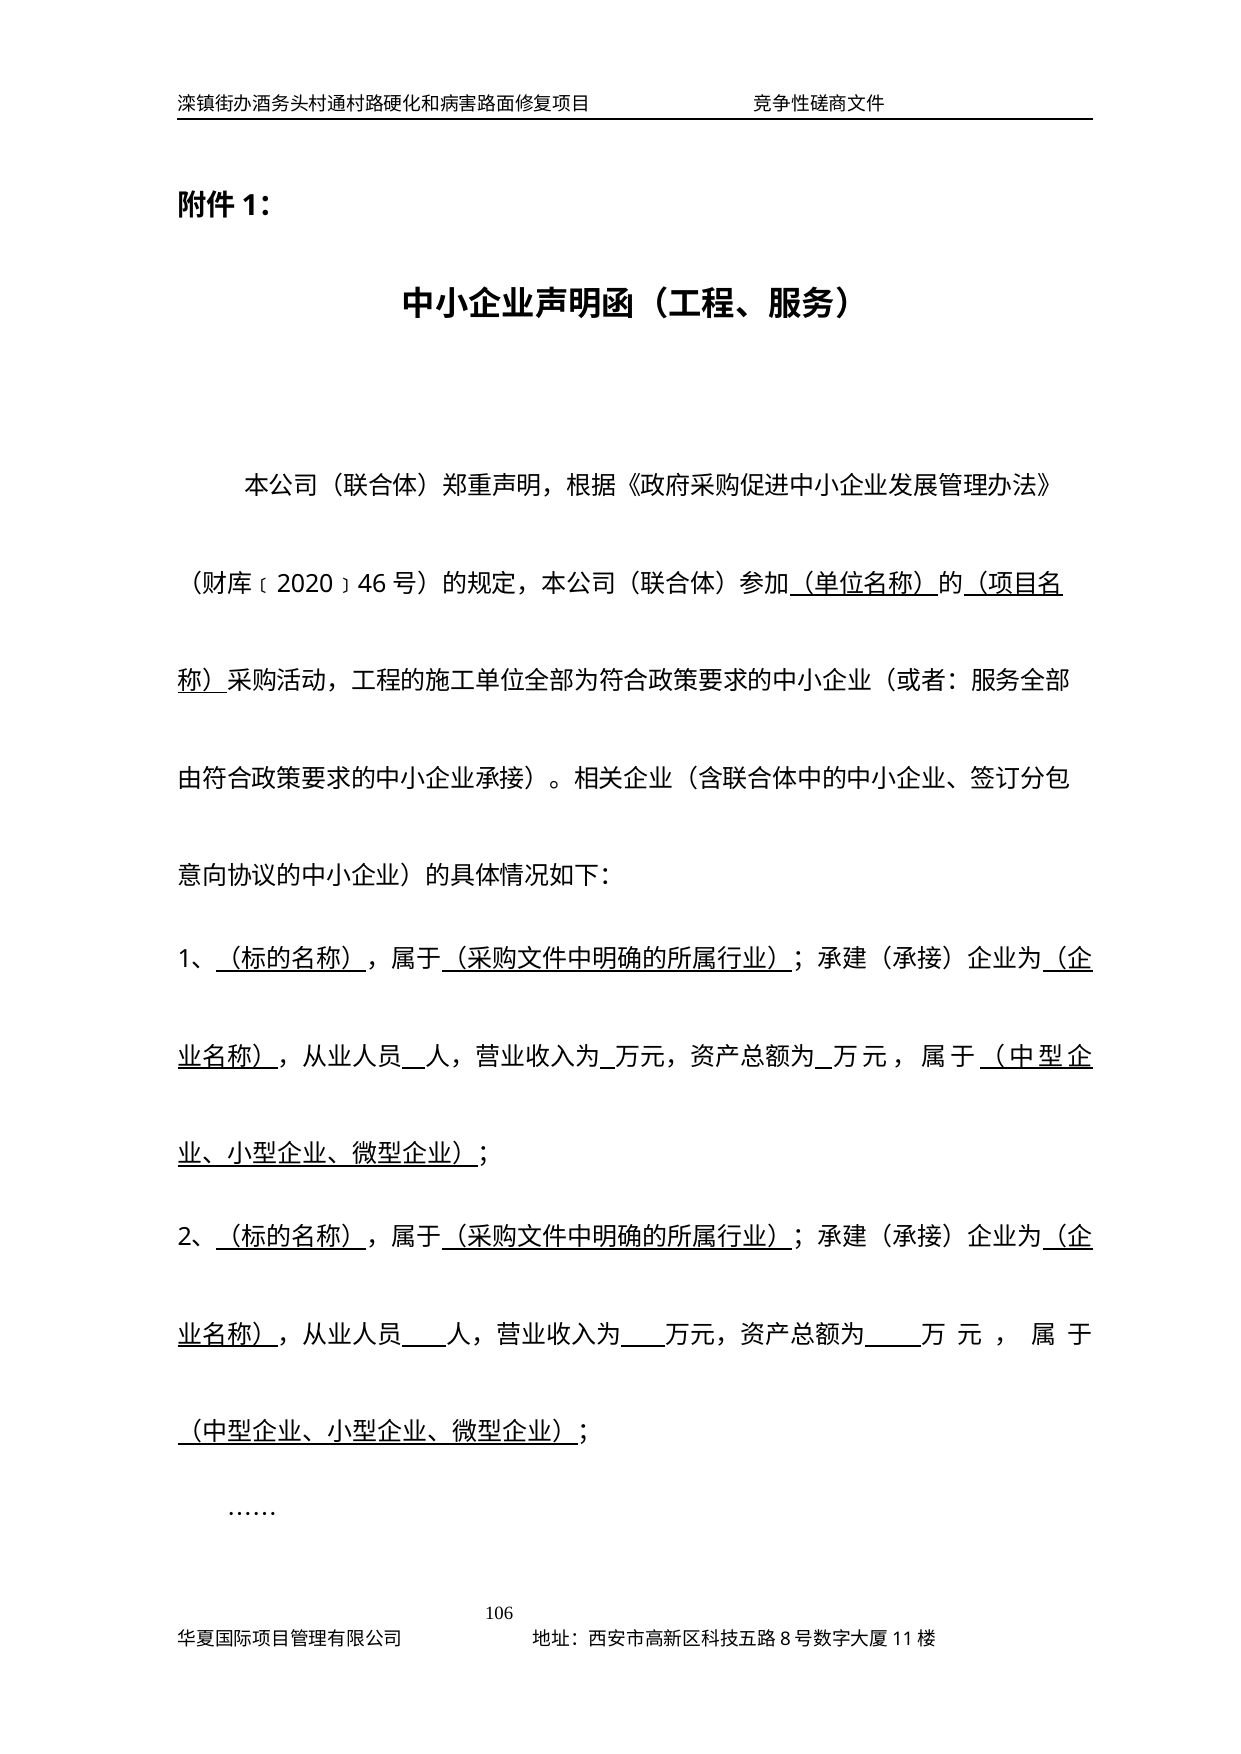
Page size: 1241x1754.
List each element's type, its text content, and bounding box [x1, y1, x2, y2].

list （标的名称），属于（采购文件中明确的所属行业）；承建（承接）企业为（企业名称），从业人员 人，营业收入为 万元，资产总额为 万元，属于（中型企业、小型企业、微型企业）； [177, 1202, 1093, 1462]
text 附件1： [177, 170, 1093, 235]
text 本公司（联合体）郑重声明，根据《政府采购促进中小企业发展管理办法》（财库﹝2020﹞46 号）的规定，本公司（联合体）参加（单位名称）的（项目名称）采购活动，工程的施工单位全部为符合政策要求的中小企业（或者：服务全部由符合政策要求的中小企业承接）。相关企业（含联合体中的中小企业、签订分包意向协议的中小企业）的具体情况如下： [177, 451, 1093, 906]
list …… [177, 1481, 1093, 1546]
subtitle 中小企业声明函（工程、服务） [177, 269, 1093, 334]
list （标的名称），属于（采购文件中明确的所属行业）；承建（承接）企业为（企业名称），从业人员 人，营业收入为 万元，资产总额为 万元，属于（中型企业、小型企业、微型企业）； [177, 924, 1093, 1184]
